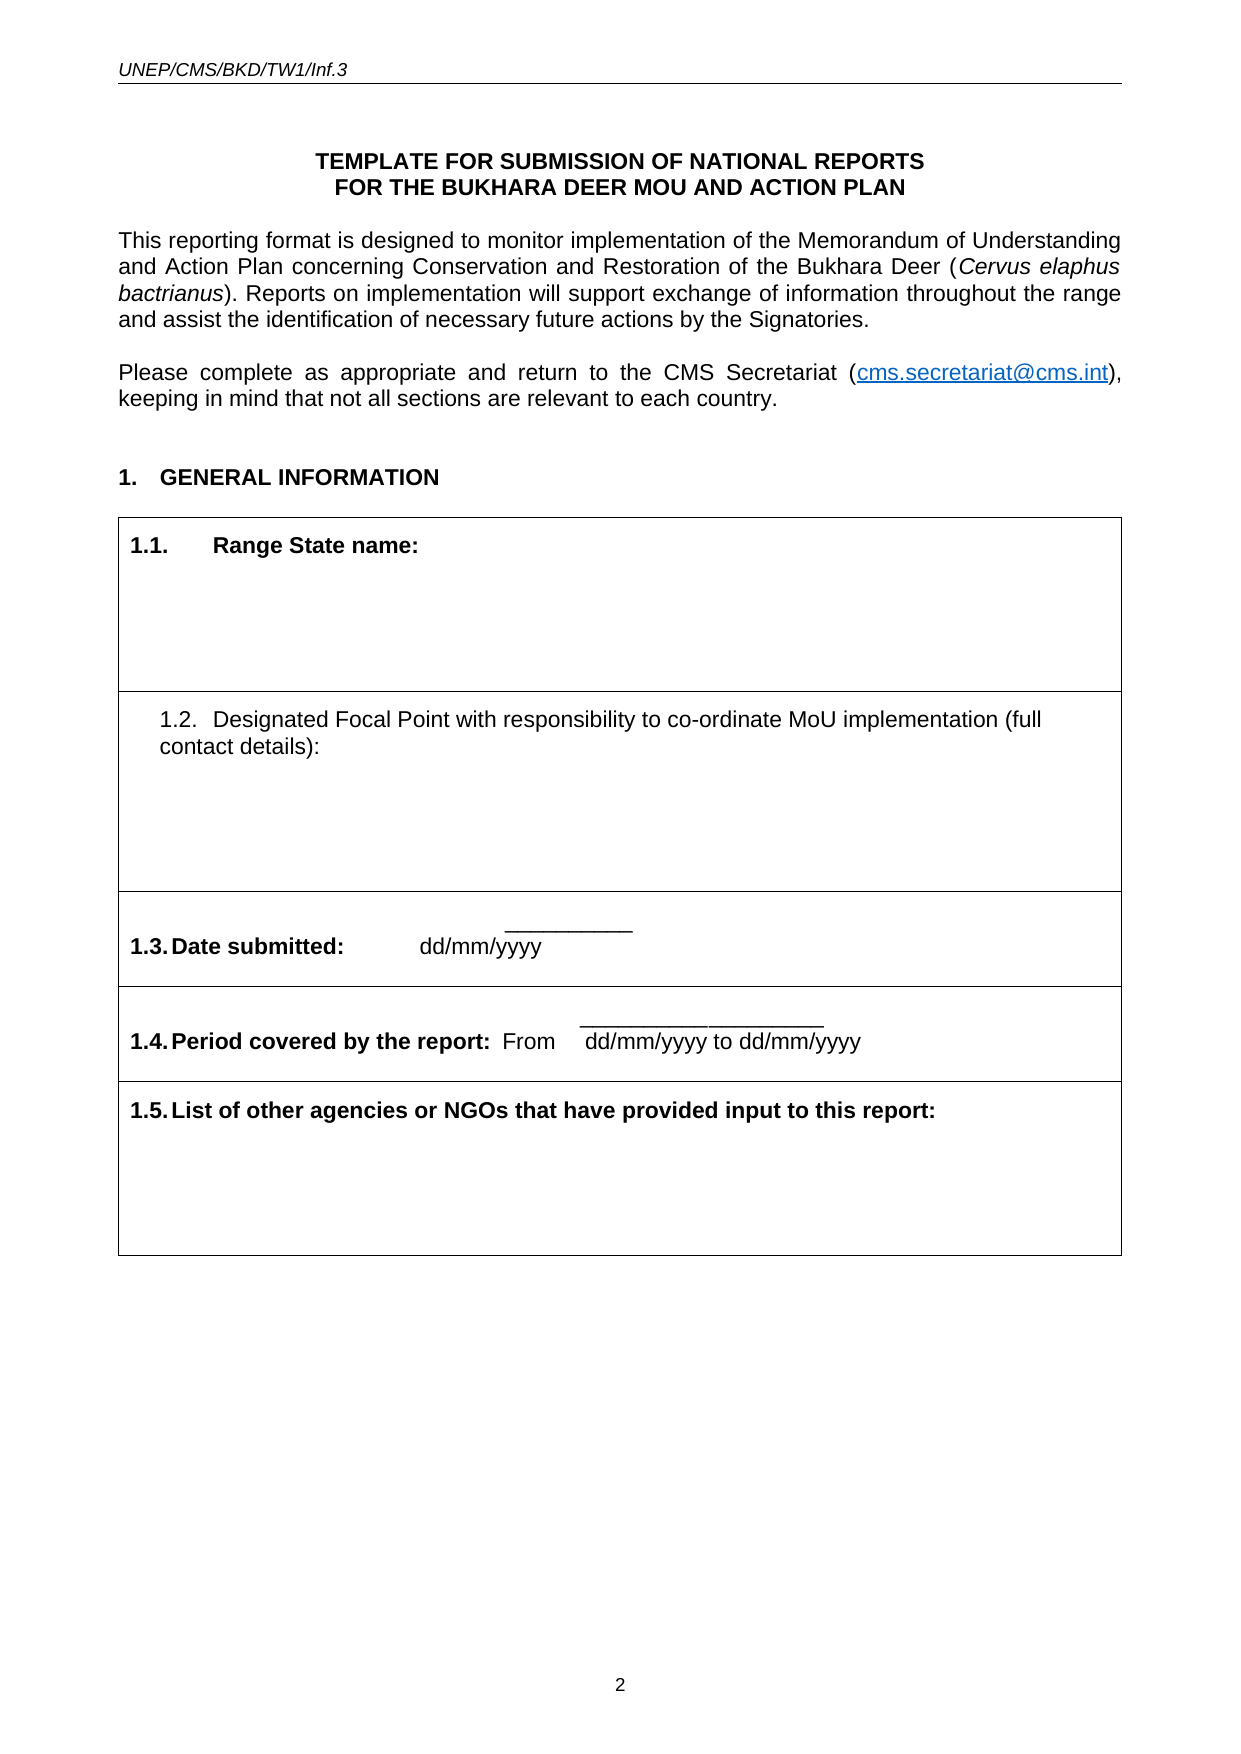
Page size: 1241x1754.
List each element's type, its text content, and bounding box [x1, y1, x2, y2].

text This reporting format is designed to monitor implementation of the Memorandum of Understanding and Action Plan concerning Conservation and Restoration of the Bukhara Deer (Cervus elaphus bactrianus). Reports on implementation will support exchange of information throughout the range and assist the identification of necessary future actions by the Signatories. [118, 227, 1122, 332]
text Please complete as appropriate and return to the CMS Secretariat (cms.secretariat@cms.int), keeping in mind that not all sections are relevant to each country. [118, 358, 1122, 411]
text FOR THE BUKHARA DEER MOU AND ACTION PLAN [118, 174, 1122, 200]
text TEMPLATE FOR SUBMISSION OF NATIONAL REPORTS [118, 148, 1122, 174]
table_header 1.1. Range State name: [119, 518, 1121, 691]
text 1. GENERAL INFORMATION [118, 464, 1122, 490]
table_cell __________ _________ 1.4. Period covered by the report: From dd/mm/yyyy to dd/mm/yyyy [119, 987, 1121, 1081]
table_cell 1.5. List of other agencies or NGOs that have provided input to this report: [119, 1082, 1121, 1255]
table_cell 1.2. Designated Focal Point with responsibility to co-ordinate MoU implementation (full contact details): [119, 692, 1121, 891]
table_cell __________ 1.3. Date submitted: dd/mm/yyyy [119, 892, 1121, 986]
